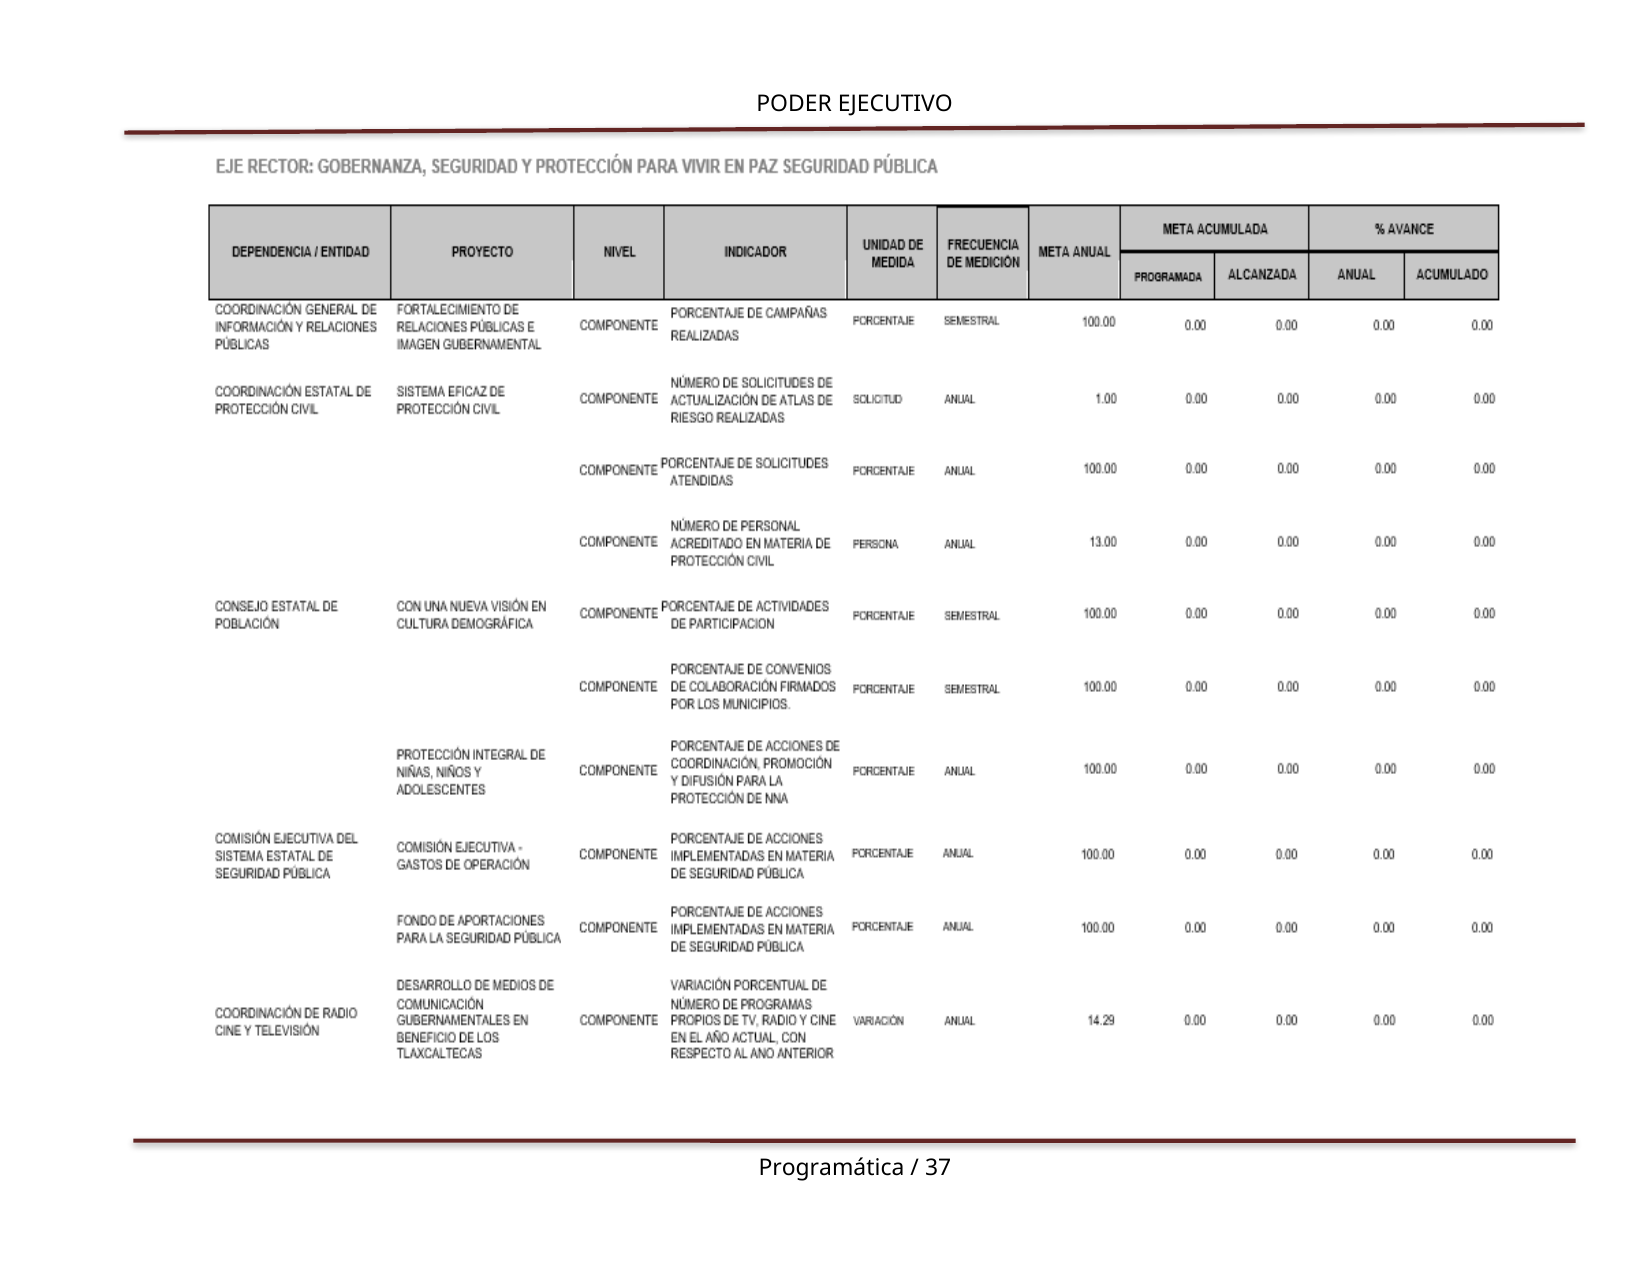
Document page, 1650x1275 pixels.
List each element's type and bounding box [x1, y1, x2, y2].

picture [207, 147, 1502, 1068]
